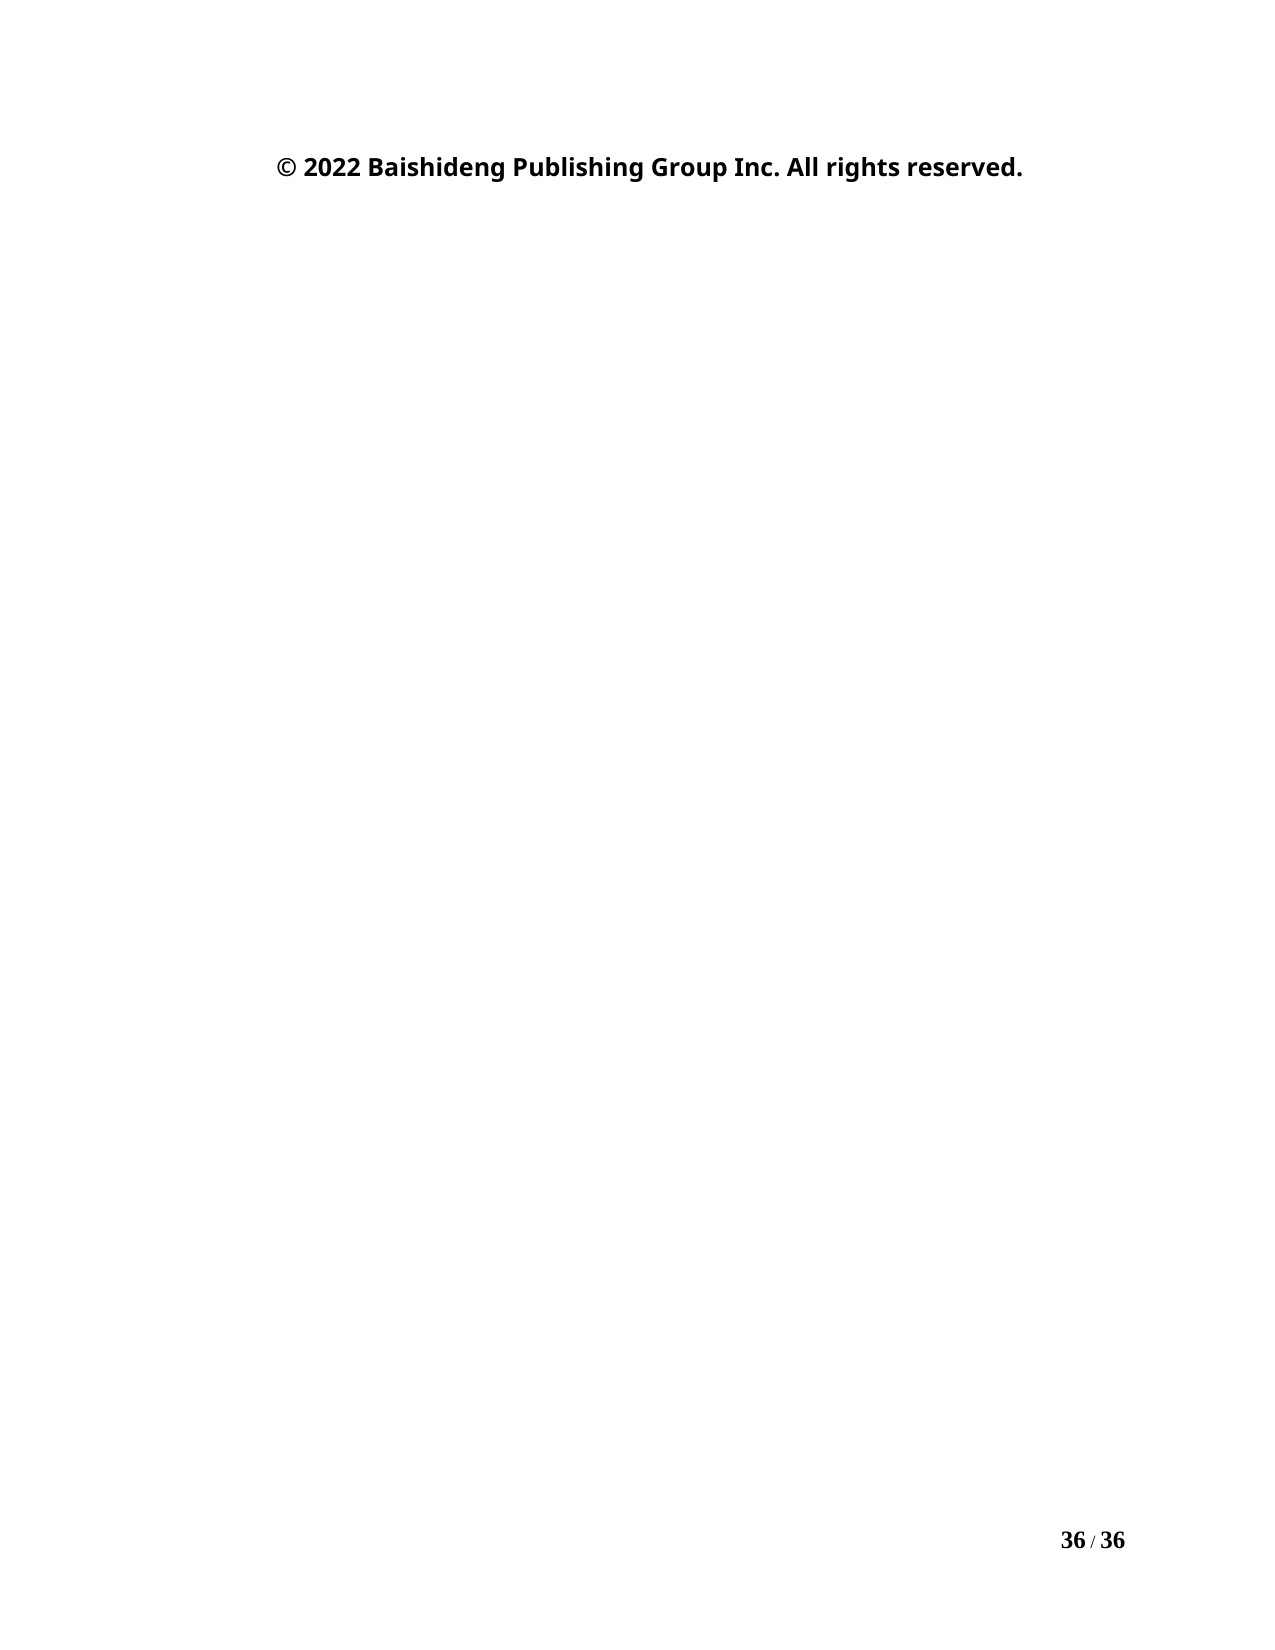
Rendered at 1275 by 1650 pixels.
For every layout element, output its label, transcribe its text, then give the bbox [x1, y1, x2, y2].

text © 2022 Baishideng Publishing Group Inc. All rights reserved. [175, 150, 1125, 184]
